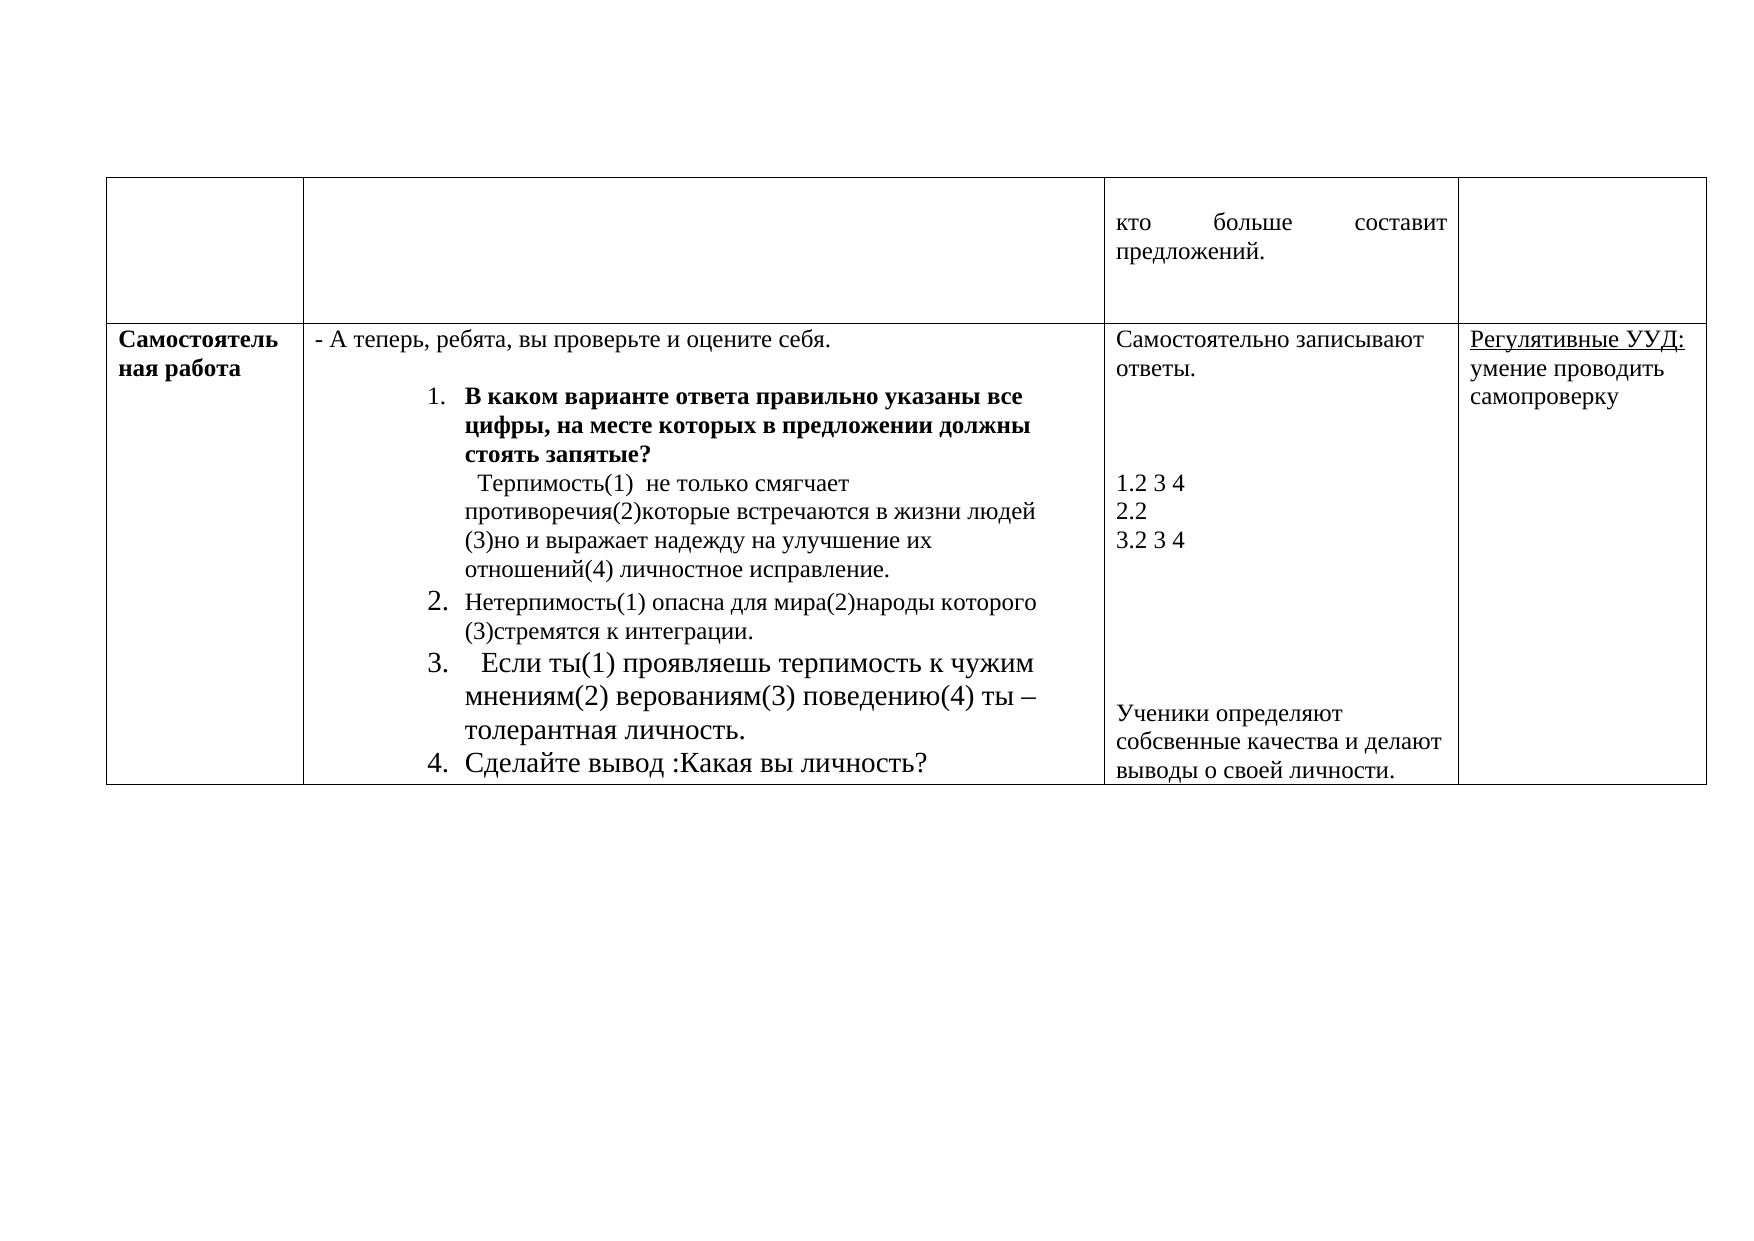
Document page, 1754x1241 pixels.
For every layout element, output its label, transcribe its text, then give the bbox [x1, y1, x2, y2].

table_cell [107, 178, 303, 323]
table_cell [1105, 178, 1458, 323]
table_cell Самостоятельная работа [107, 324, 303, 784]
table_cell Регулятивные УУД: умение проводить самопроверку [1459, 324, 1706, 784]
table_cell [304, 178, 1104, 323]
table_cell Самостоятельно записывают ответы. 1.2 3 4 2.2 3.2 3 4 Ученики определяют собсвенные качества и делают выводы о своей личности. [1105, 324, 1458, 784]
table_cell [1459, 178, 1706, 323]
table_cell - А теперь, ребята, вы проверьте и оцените себя. В каком варианте ответа правильно указаны все цифры, на месте которых в предложении должны стоять запятые? Терпимость(1) не только смягчает противоречия(2)которые встречаются в жизни людей (3)но и выражает надежду на улучшение их отношений(4) личностное исправление. Нетерпимость(1) опасна для мира(2)народы которого (3)стремятся к интеграции. Если ты(1) проявляешь терпимость к чужим мнениям(2) верованиям(3) поведению(4) ты – толерантная личность. Сделайте вывод :Какая вы личность? [304, 324, 1104, 784]
